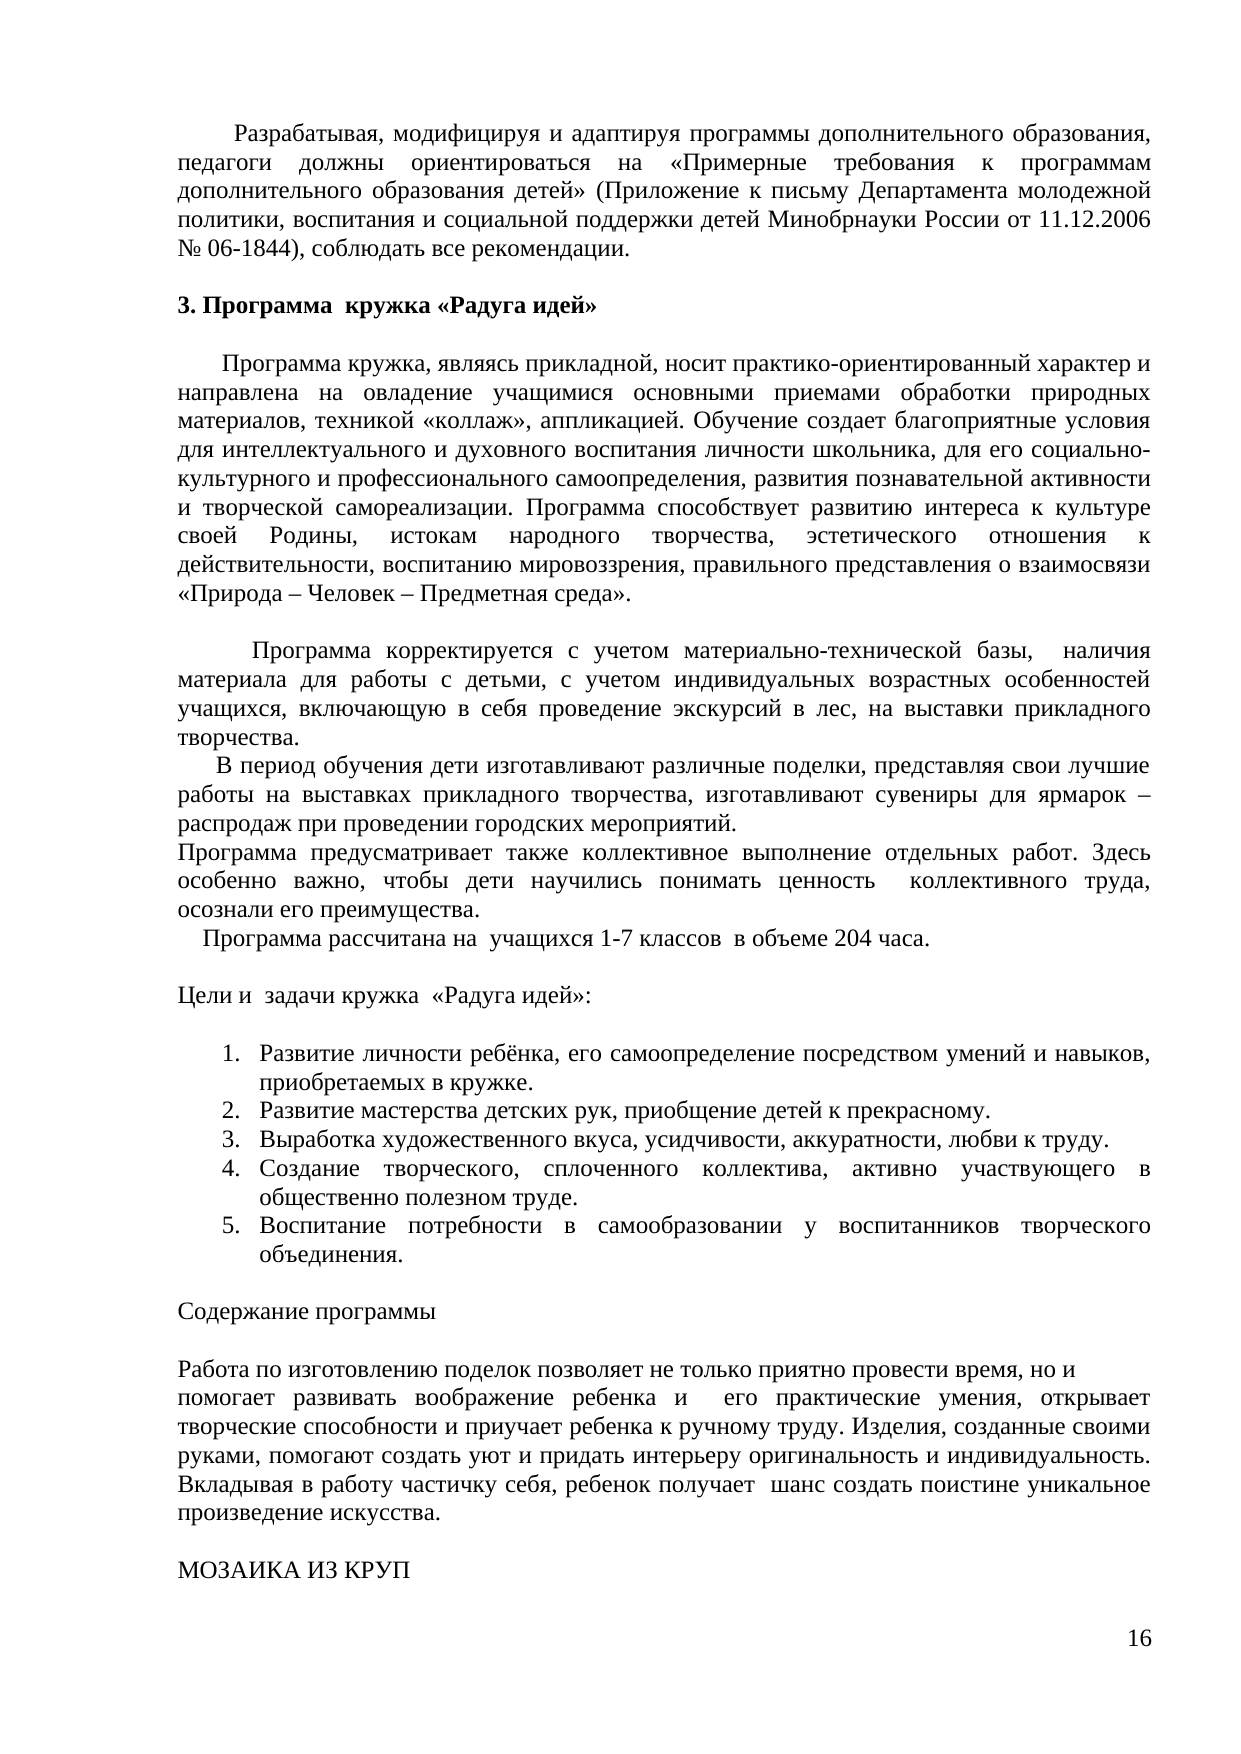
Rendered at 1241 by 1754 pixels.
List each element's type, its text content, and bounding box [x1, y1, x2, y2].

text В период обучения дети изготавливают различные поделки, представляя свои лучшие работы на выставках прикладного творчества, изготавливают сувениры для ярмарок – распродаж при проведении городских мероприятий. [177, 751, 1152, 837]
text Разрабатывая, модифицируя и адаптируя программы дополнительного образования, педагоги должны ориентироваться на «Примерные требования к программам дополнительного образования детей» (Приложение к письму Департамента молодежной политики, воспитания и социальной поддержки детей Минобрнауки России от 11.12.2006 № 06-1844), соблюдать все рекомендации. [177, 118, 1152, 262]
list Создание творческого, сплоченного коллектива, активно участвующего в общественно полезном труде. [222, 1153, 1152, 1211]
text помогает развивать воображение ребенка и его практические умения, открывает творческие способности и приучает ребенка к ручному труду. Изделия, созданные своими руками, помогают создать уют и придать интерьеру оригинальность и индивидуальность. Вкладывая в работу частичку себя, ребенок получает шанс создать поистине уникальное произведение искусства. [177, 1382, 1152, 1526]
text Цели и задачи кружка «Радуга идей»: [177, 981, 1152, 1009]
text Программа корректируется с учетом материально-технической базы, наличия материала для работы с детьми, с учетом индивидуальных возрастных особенностей учащихся, включающую в себя проведение экскурсий в лес, на выставки прикладного творчества. [177, 636, 1152, 751]
list Развитие личности ребёнка, его самоопределение посредством умений и навыков, приобретаемых в кружке. [222, 1038, 1152, 1096]
text Программа предусматривает также коллективное выполнение отдельных работ. Здесь особенно важно, чтобы дети научились понимать ценность коллективного труда, осознали его преимущества. [177, 837, 1152, 923]
list Выработка художественного вкуса, усидчивости, аккуратности, любви к труду. [222, 1124, 1152, 1153]
text 3. Программа кружка «Радуга идей» [177, 291, 1152, 319]
text Работа по изготовлению поделок позволяет не только приятно провести время, но и [177, 1354, 1152, 1382]
list Воспитание потребности в самообразовании у воспитанников творческого объединения. [222, 1211, 1152, 1268]
text Программа рассчитана на учащихся 1-7 классов в объеме 204 часа. [177, 923, 1152, 952]
text МОЗАИКА ИЗ КРУП [177, 1555, 1152, 1584]
text Содержание программы [90, 1296, 1152, 1325]
text Программа кружка, являясь прикладной, носит практико-ориентированный характер и направлена на овладение учащимися основными приемами обработки природных материалов, техникой «коллаж», аппликацией. Обучение создает благоприятные условия для интеллектуального и духовного воспитания личности школьника, для его социально-культурного и профессионального самоопределения, развития познавательной активности и творческой самореализации. Программа способствует развитию интереса к культуре своей Родины, истокам народного творчества, эстетического отношения к действительности, воспитанию мировоззрения, правильного представления о взаимосвязи «Природа – Человек – Предметная среда». [177, 348, 1152, 607]
list Развитие мастерства детских рук, приобщение детей к прекрасному. [222, 1096, 1190, 1124]
